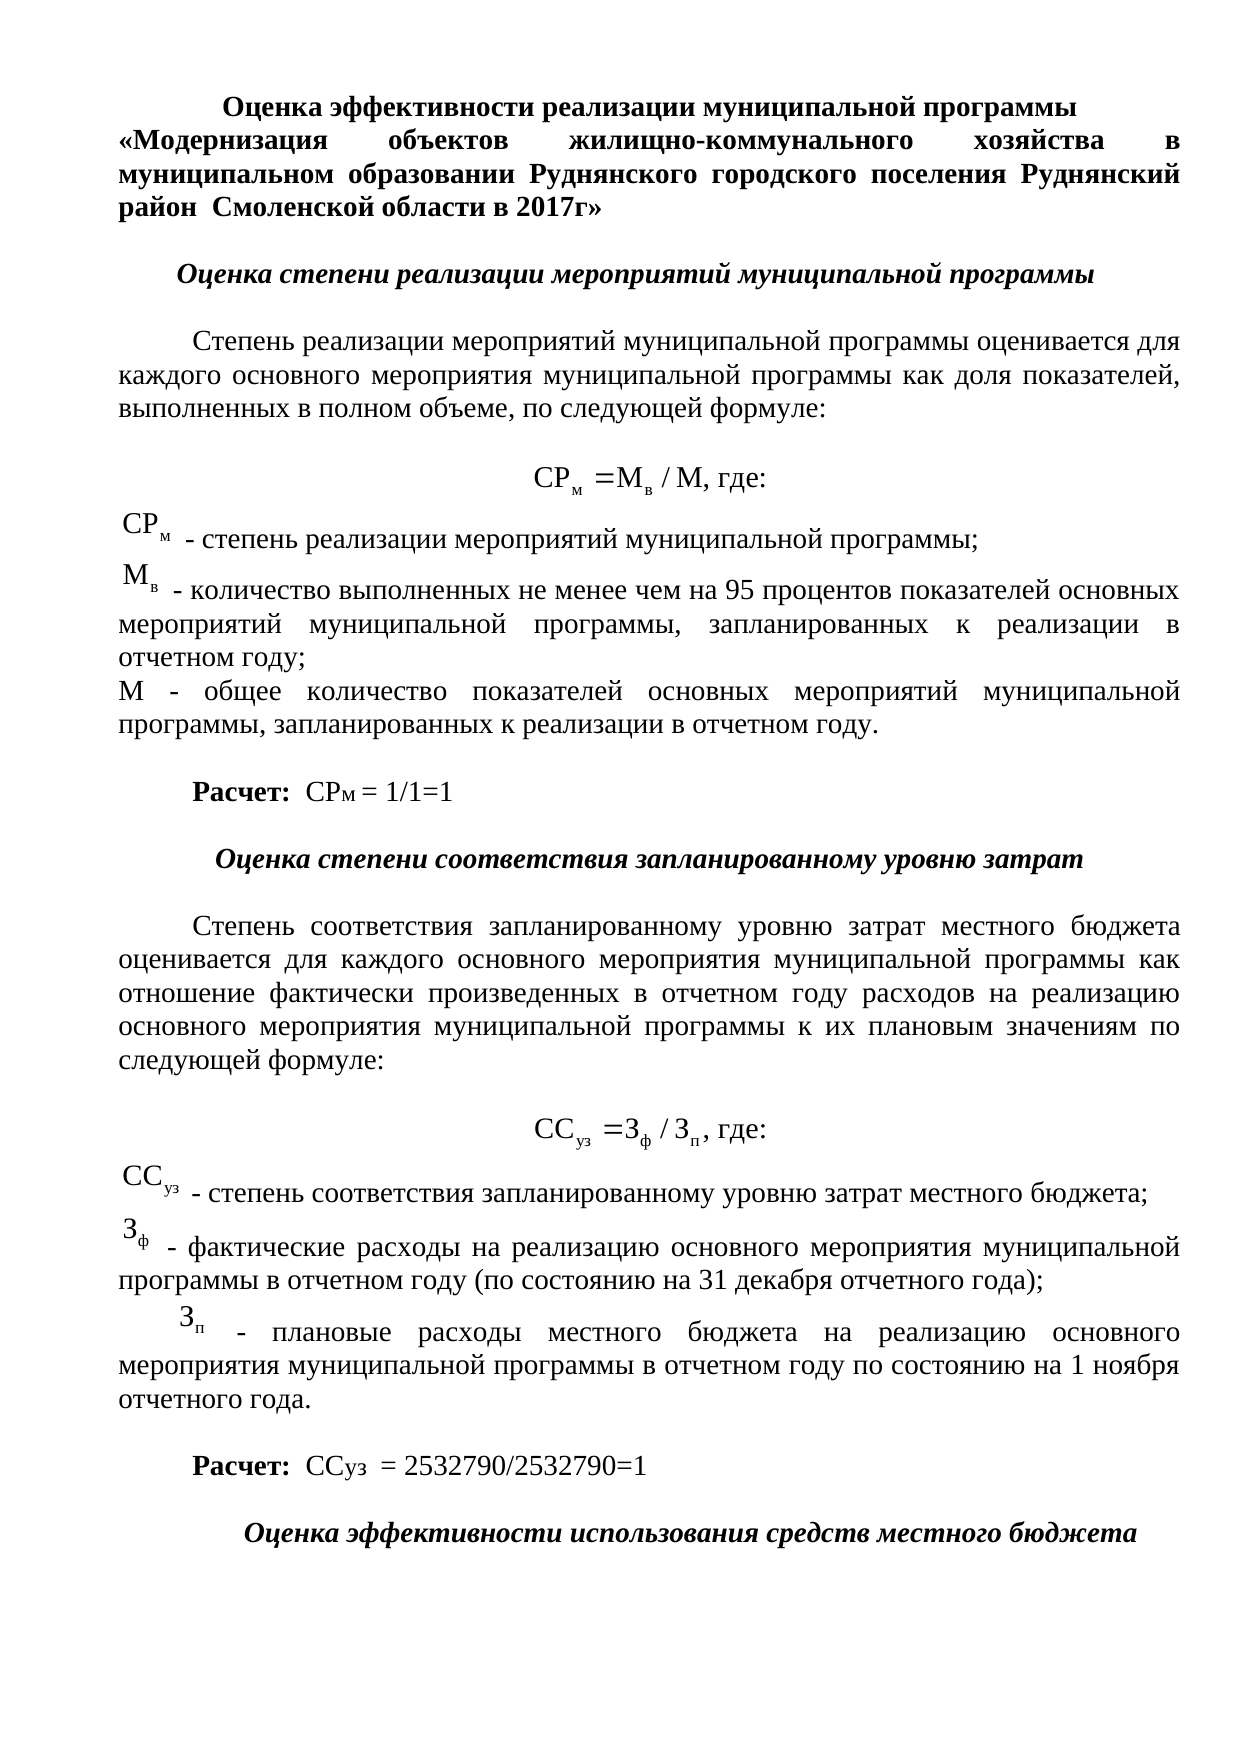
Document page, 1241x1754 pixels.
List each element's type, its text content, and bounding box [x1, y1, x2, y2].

text - степень реализации мероприятий муниципальной программы; [118, 503, 1181, 554]
text Расчет: СРм = 1/1=1 [118, 774, 1181, 807]
text Степень соответствия запланированному уровню затрат местного бюджета оценивается для каждого основного мероприятия муниципальной программы как отношение фактически произведенных в отчетном году расходов на реализацию основного мероприятия муниципальной программы к их плановым значениям по следующей формуле: [118, 908, 1181, 1076]
text Оценка степени соответствия запланированному уровню затрат [118, 841, 1181, 874]
text Расчет: ССуз = 2532790/2532790=1 [118, 1448, 1181, 1482]
text - степень соответствия запланированному уровню затрат местного бюджета; [118, 1156, 1181, 1209]
text Оценка эффективности использования средств местного бюджета [200, 1515, 1181, 1549]
text Оценка эффективности реализации муниципальной программы [118, 89, 1181, 122]
text «Модернизация объектов жилищно-коммунального хозяйства в муниципальном образовании Руднянского городского поселения Руднянский район Смоленской области в 2017г» [118, 122, 1181, 223]
text Степень реализации мероприятий муниципальной программы оценивается для каждого основного мероприятия муниципальной программы как доля показателей, выполненных в полном объеме, по следующей формуле: [118, 323, 1181, 424]
text М - общее количество показателей основных мероприятий муниципальной программы, запланированных к реализации в отчетном году. [118, 673, 1181, 740]
text - фактические расходы на реализацию основного мероприятия муниципальной программы в отчетном году (по состоянию на 31 декабря отчетного года); [118, 1209, 1181, 1296]
text - количество выполненных не менее чем на 95 процентов показателей основных мероприятий муниципальной программы, запланированных к реализации в отчетном году; [118, 554, 1181, 673]
text Оценка степени реализации мероприятий муниципальной программы [118, 256, 1181, 290]
text - плановые расходы местного бюджета на реализацию основного мероприятия муниципальной программы в отчетном году по состоянию на 1 ноября отчетного года. [118, 1296, 1181, 1414]
